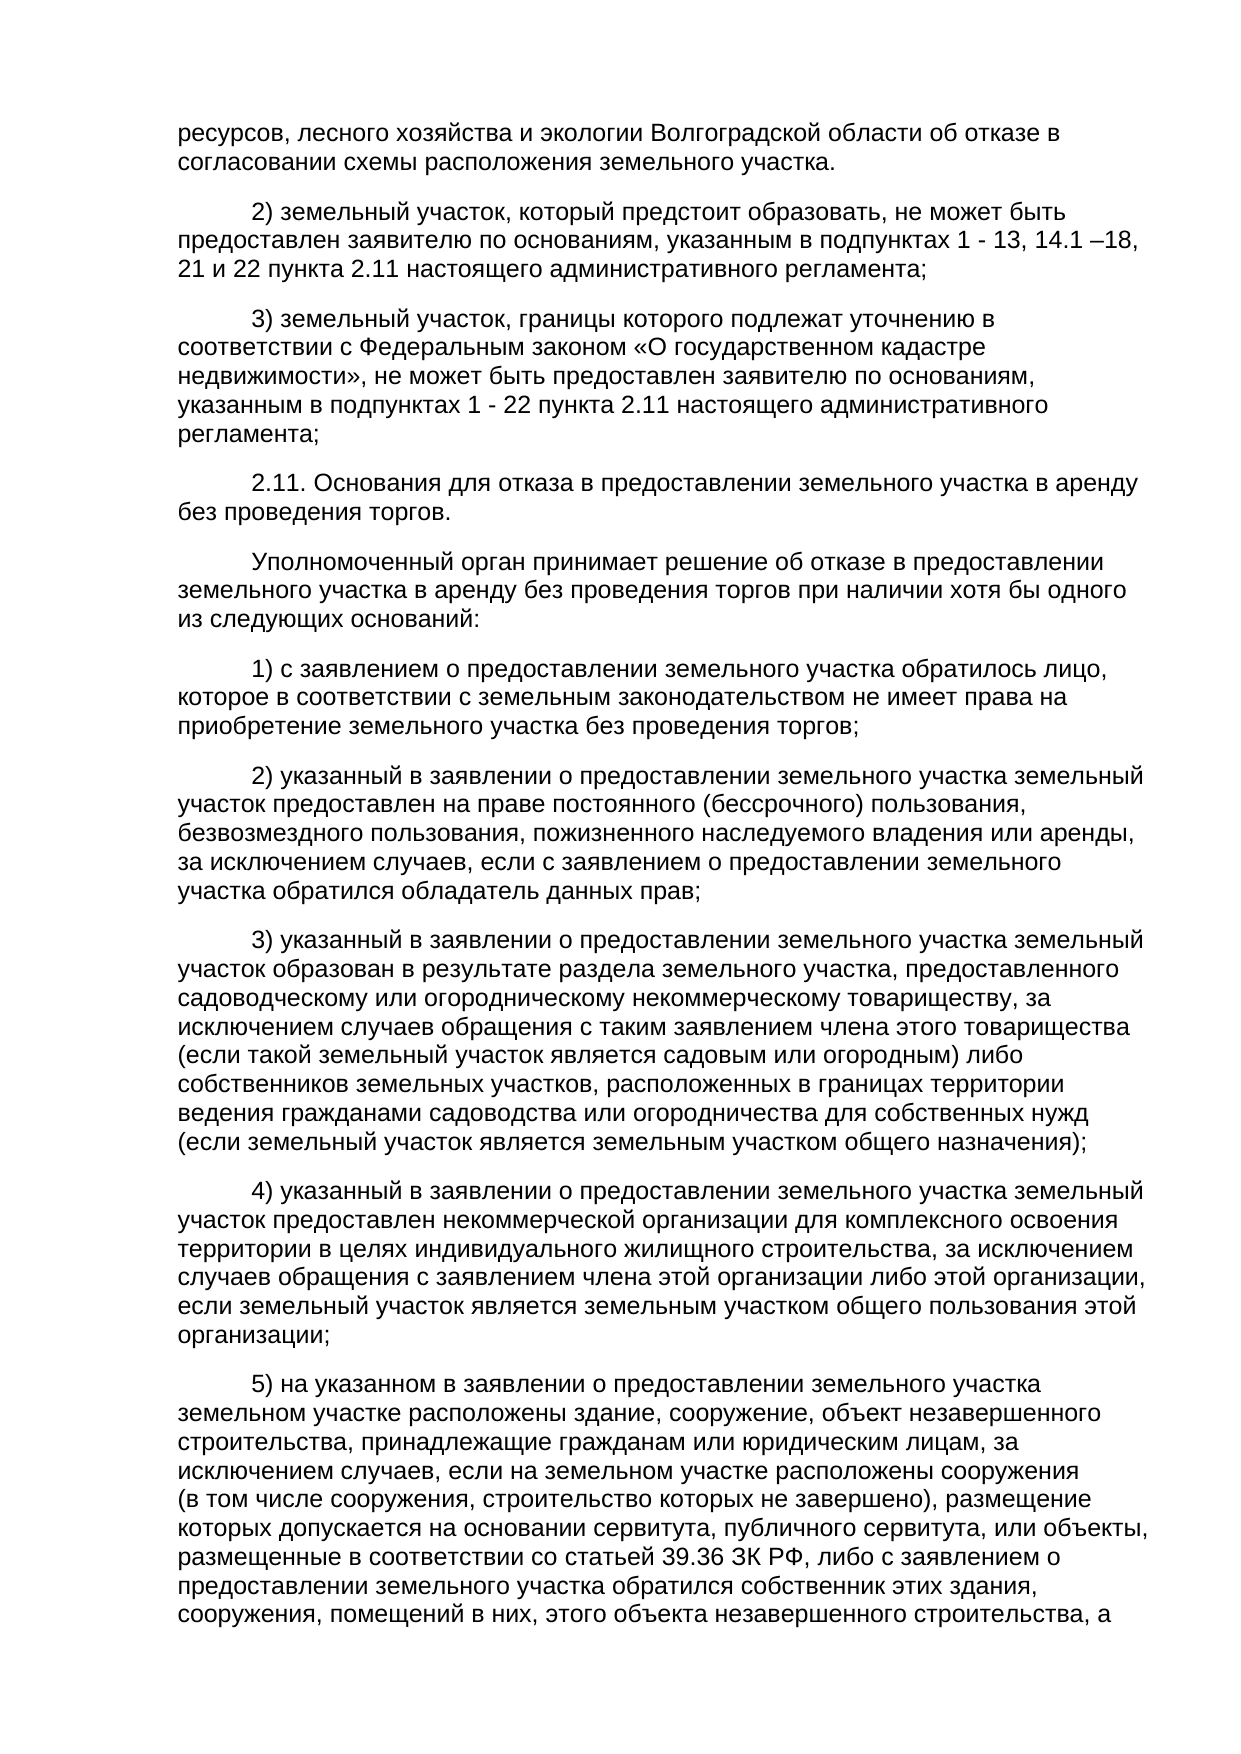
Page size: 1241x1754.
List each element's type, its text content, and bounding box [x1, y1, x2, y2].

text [177, 118, 1152, 176]
text 2) земельный участок, который предстоит образовать, не может быть предоставлен заявителю по основаниям, указанным в подпунктах 1 - 13, 14.1 –18, 21 и 22 пункта 2.11 настоящего административного регламента; [177, 196, 1152, 283]
text 2.11. Основания для отказа в предоставлении земельного участка в аренду без проведения торгов. [177, 468, 1152, 526]
text 4) указанный в заявлении о предоставлении земельного участка земельный участок предоставлен некоммерческой организации для комплексного освоения территории в целях индивидуального жилищного строительства, за исключением случаев обращения с заявлением члена этой организации либо этой организации, если земельный участок является земельным участком общего пользования этой организации; [177, 1176, 1152, 1348]
text 3) земельный участок, границы которого подлежат уточнению в соответствии с Федеральным законом «О государственном кадастре недвижимости», не может быть предоставлен заявителю по основаниям, указанным в подпунктах 1 - 22 пункта 2.11 настоящего административного регламента; [177, 303, 1152, 447]
text 2) указанный в заявлении о предоставлении земельного участка земельный участок предоставлен на праве постоянного (бессрочного) пользования, безвозмездного пользования, пожизненного наследуемого владения или аренды, за исключением случаев, если с заявлением о предоставлении земельного участка обратился обладатель данных прав; [177, 761, 1152, 904]
text 1) с заявлением о предоставлении земельного участка обратилось лицо, которое в соответствии с земельным законодательством не имеет права на приобретение земельного участка без проведения торгов; [177, 653, 1152, 740]
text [177, 1369, 1152, 1628]
text Уполномоченный орган принимает решение об отказе в предоставлении земельного участка в аренду без проведения торгов при наличии хотя бы одного из следующих оснований: [177, 546, 1152, 633]
text 3) указанный в заявлении о предоставлении земельного участка земельный участок образован в результате раздела земельного участка, предоставленного садоводческому или огородническому некоммерческому товариществу, за исключением случаев обращения с таким заявлением члена этого товарищества (если такой земельный участок является садовым или огородным) либо собственников земельных участков, расположенных в границах территории ведения гражданами садоводства или огородничества для собственных нужд (если земельный участок является земельным участком общего назначения); [177, 925, 1152, 1155]
